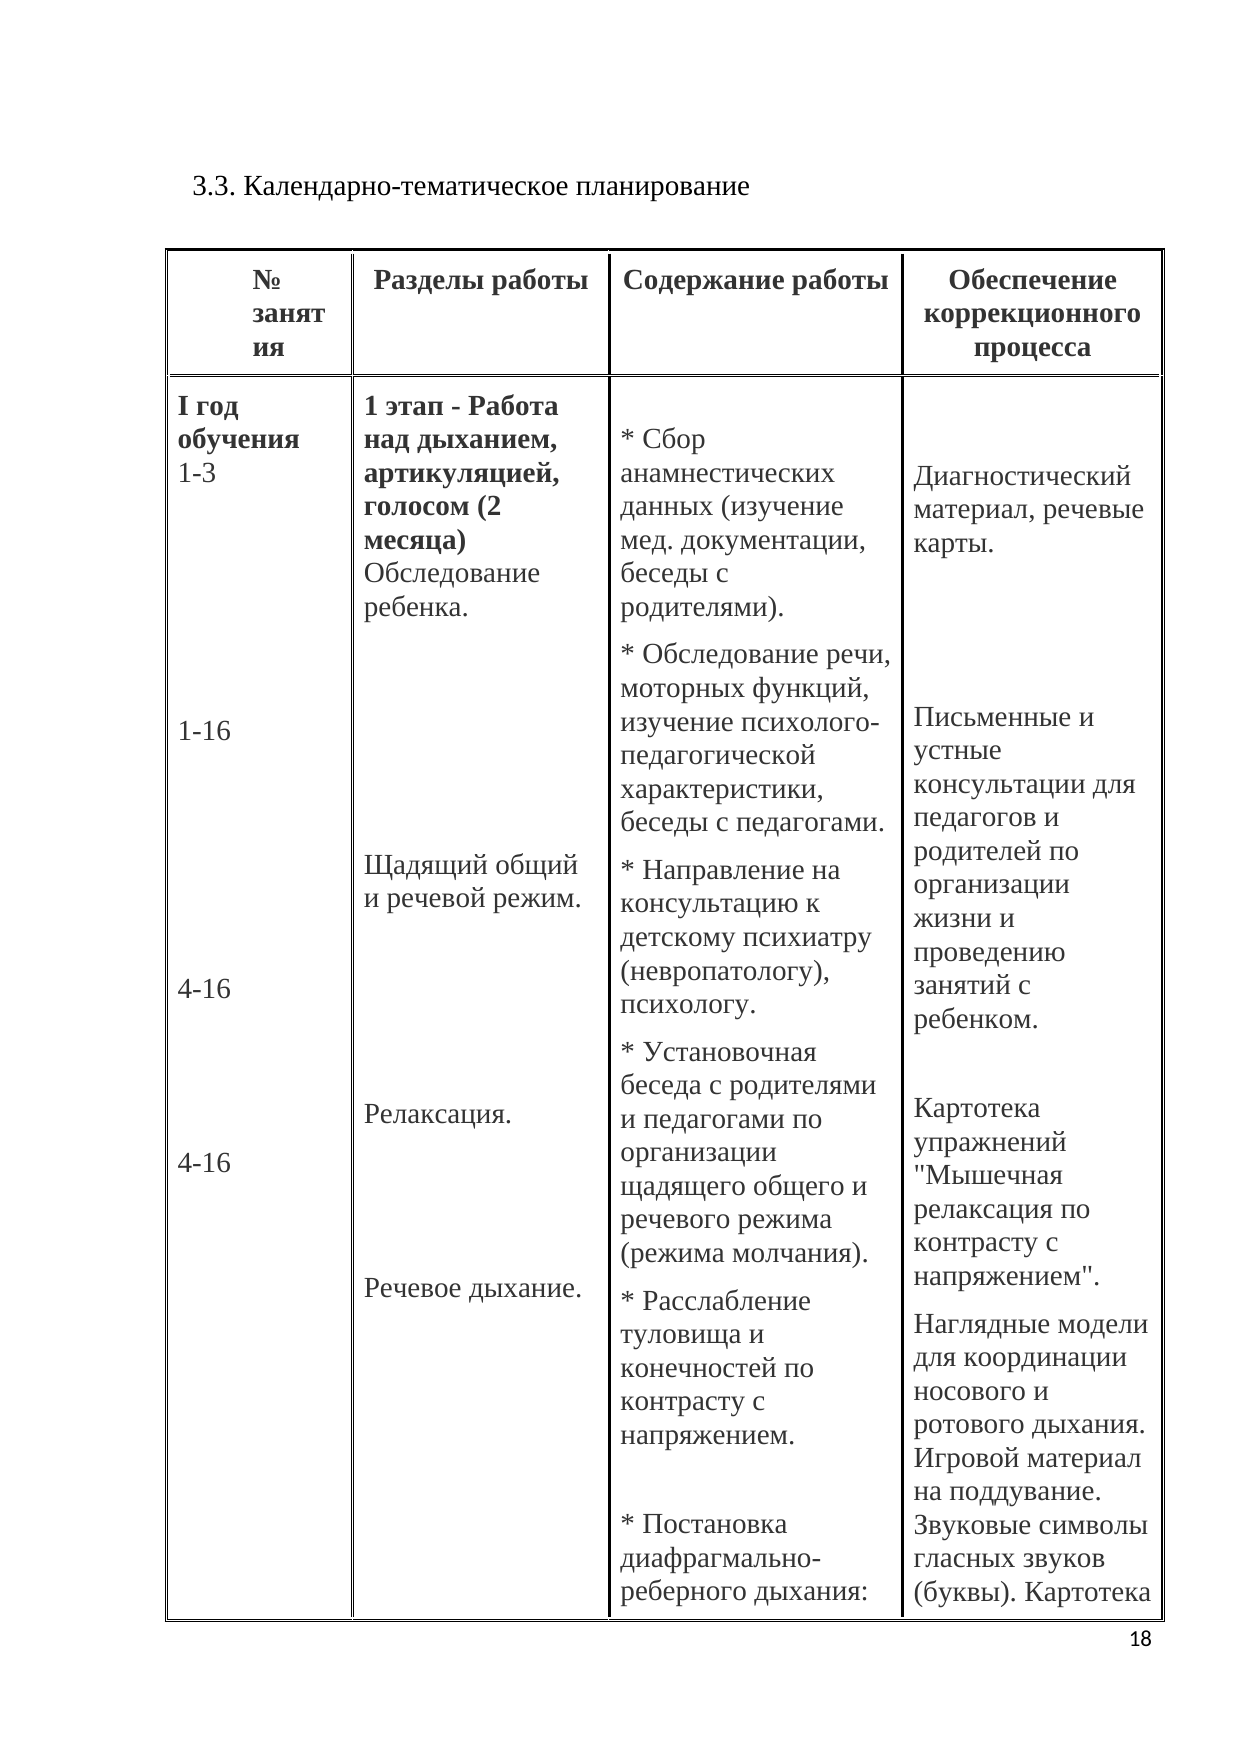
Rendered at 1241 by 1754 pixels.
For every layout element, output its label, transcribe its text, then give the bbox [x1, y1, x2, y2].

table_header № занятия [168, 251, 352, 374]
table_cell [609, 377, 902, 1618]
table_header Разделы работы [353, 250, 609, 374]
table_header Обеспечение коррекционного процесса [902, 251, 1161, 374]
text 3.3. Календарно-тематическое планирование [177, 168, 1152, 202]
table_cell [353, 377, 609, 1618]
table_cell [166, 374, 352, 1618]
table_header Содержание работы [609, 251, 902, 374]
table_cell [902, 374, 1163, 1618]
